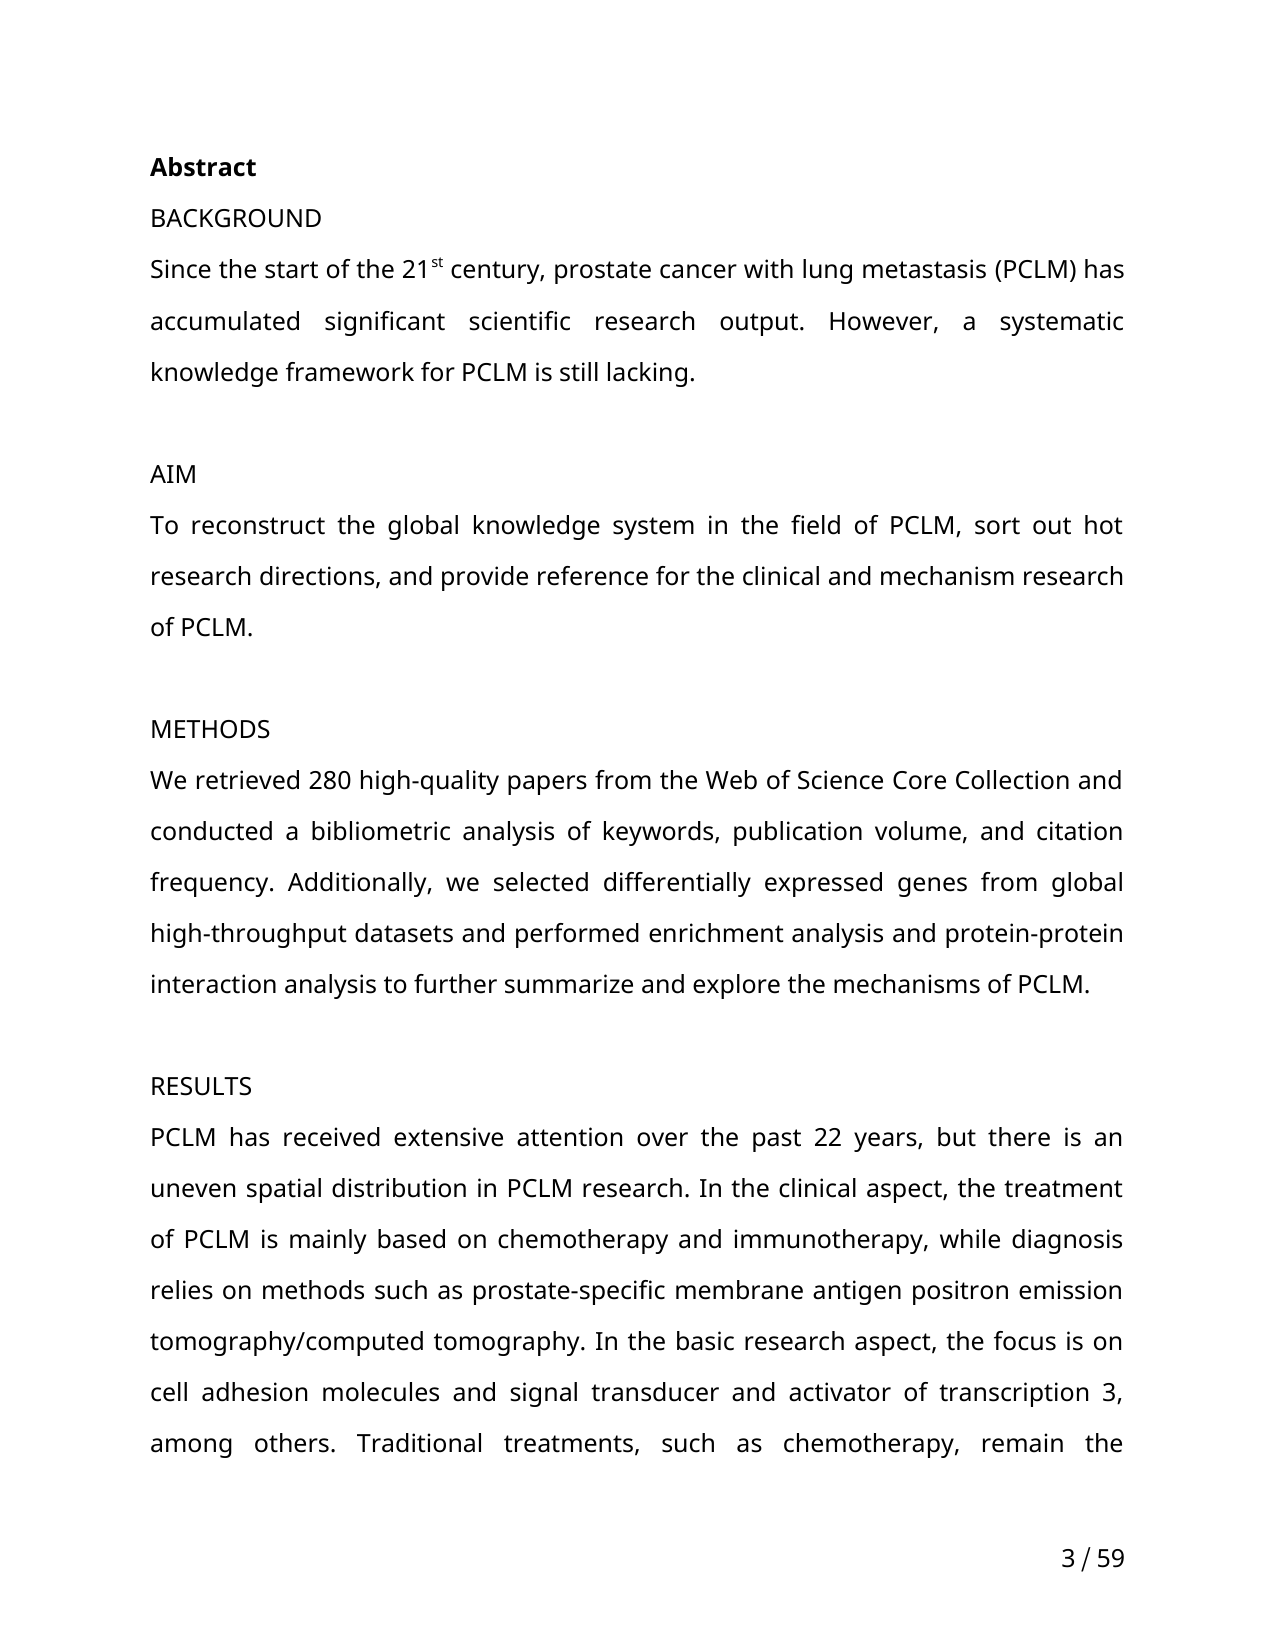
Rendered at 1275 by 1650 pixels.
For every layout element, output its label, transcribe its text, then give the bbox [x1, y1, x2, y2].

text We retrieved 280 high-quality papers from the Web of Science Core Collection and conducted a bibliometric analysis of keywords, publication volume, and citation frequency. Additionally, we selected differentially expressed genes from global high-throughput datasets and performed enrichment analysis and protein-protein interaction analysis to further summarize and explore the mechanisms of PCLM. [150, 762, 1125, 1001]
text AIM [150, 456, 1125, 490]
text To reconstruct the global knowledge system in the field of PCLM, sort out hot research directions, and provide reference for the clinical and mechanism research of PCLM. [150, 507, 1125, 643]
text RESULTS [150, 1069, 1125, 1103]
text METHODS [150, 711, 1125, 746]
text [150, 1120, 1125, 1460]
text BACKGROUND [150, 201, 1125, 235]
text Since the start of the 21st century, prostate cancer with lung metastasis (PCLM) has accumulated significant scientific research output. However, a systematic knowledge framework for PCLM is still lacking. [150, 252, 1125, 388]
text Abstract [150, 150, 1125, 184]
